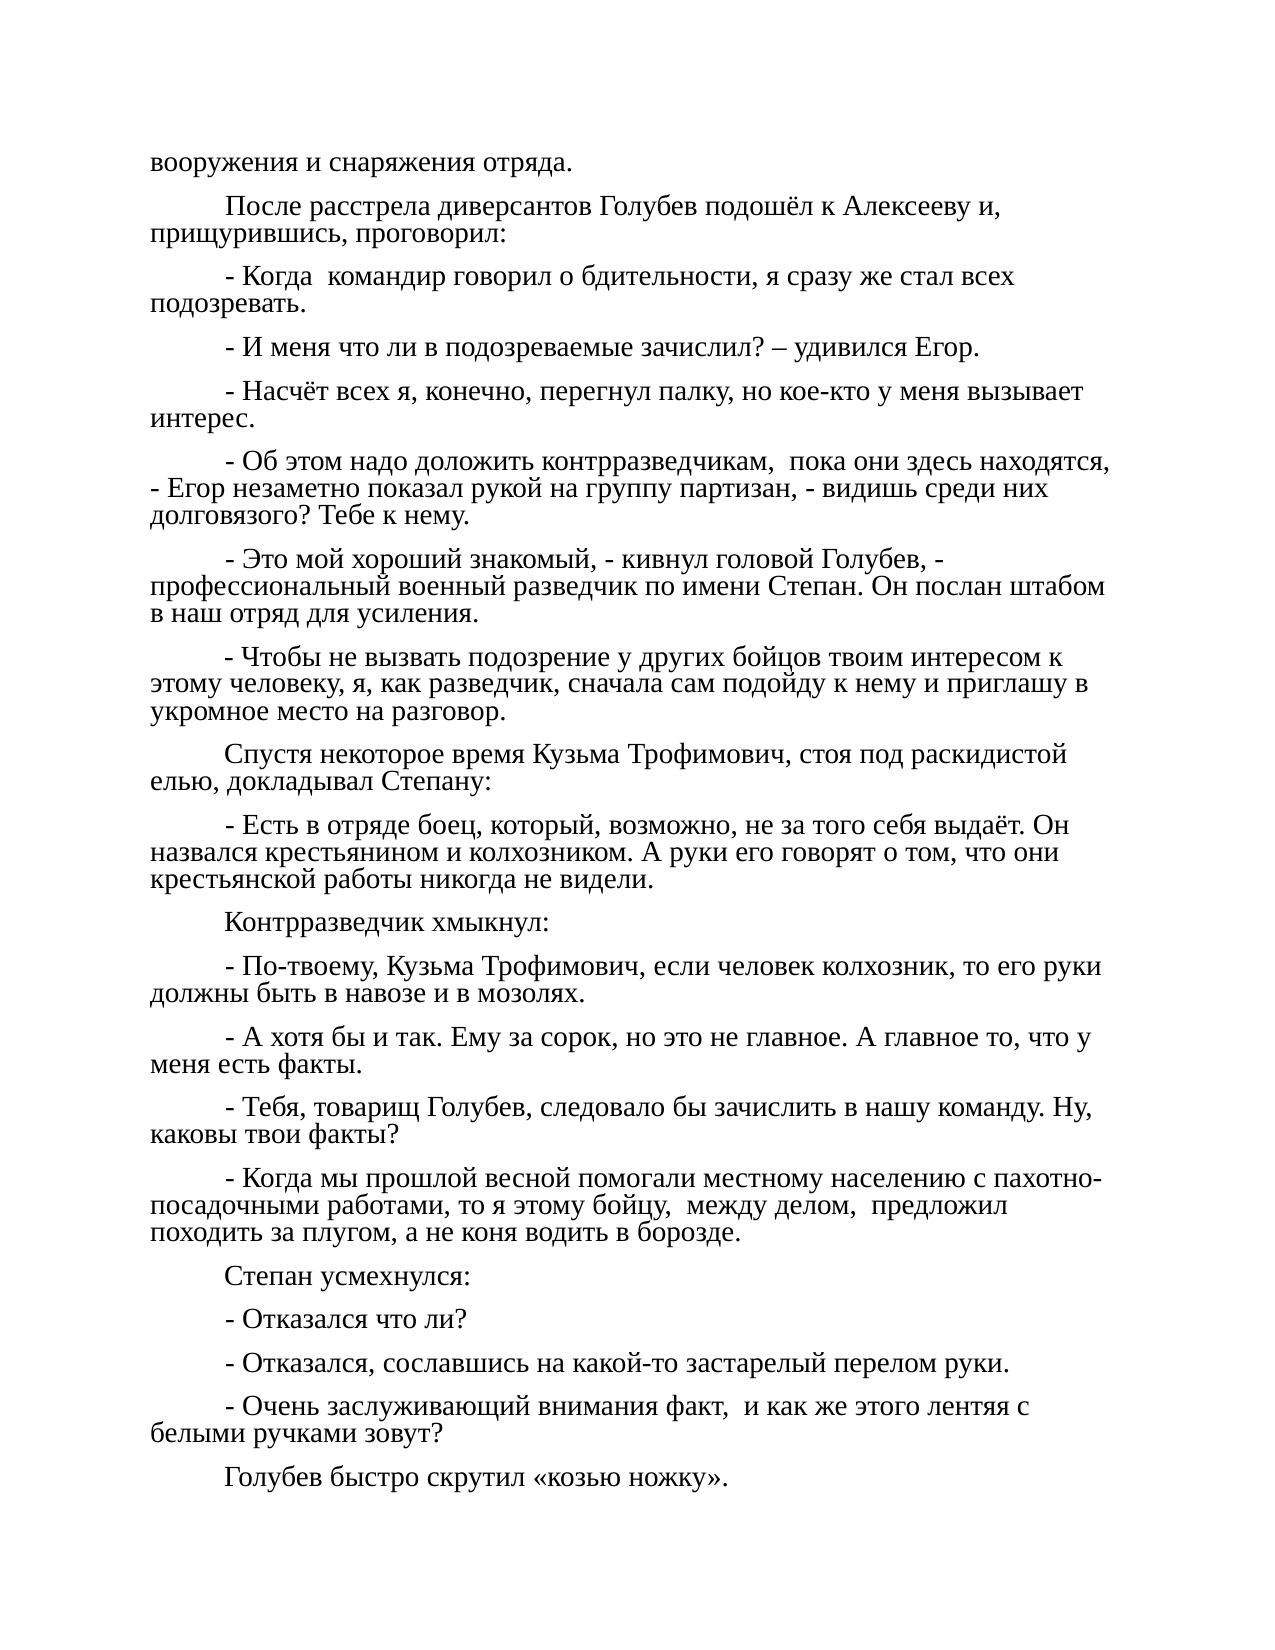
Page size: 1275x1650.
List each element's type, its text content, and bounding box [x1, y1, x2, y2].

text Спустя некоторое время Кузьма Трофимович, стоя под раскидистой елью, докладывал Степану: [150, 742, 1125, 796]
text - Насчёт всех я, конечно, перегнул палку, но кое-кто у меня вызывает интерес. [150, 378, 1125, 432]
text Степан усмехнулся: [150, 1263, 1125, 1290]
text - Тебя, товарищ Голубев, следовало бы зачислить в нашу команду. Ну, каковы твои факты? [150, 1095, 1125, 1149]
text - Очень заслуживающий внимания факт, и как же этого лентяя с белыми ручками зовут? [150, 1394, 1125, 1448]
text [150, 150, 1125, 177]
text - Когда мы прошлой весной помогали местному населению с пахотно-посадочными работами, то я этому бойцу, между делом, предложил походить за плугом, а не коня водить в борозде. [150, 1166, 1125, 1247]
text - Это мой хороший знакомый, - кивнул головой Голубев, - профессиональный военный разведчик по имени Степан. Он послан штабом в наш отряд для усиления. [150, 547, 1125, 628]
text - Чтобы не вызвать подозрение у других бойцов твоим интересом к этому человеку, я, как разведчик, сначала сам подойду к нему и приглашу в укромное место на разговор. [150, 644, 1125, 725]
text После расстрела диверсантов Голубев подошёл к Алексееву и, прищурившись, проговорил: [150, 194, 1125, 248]
text - Отказался, сославшись на какой-то застарелый перелом руки. [150, 1351, 1125, 1378]
text - Отказался что ли? [150, 1307, 1125, 1334]
text - А хотя бы и так. Ему за сорок, но это не главное. А главное то, что у меня есть факты. [150, 1024, 1125, 1078]
text - Есть в отряде боец, который, возможно, не за того себя выдаёт. Он назвался крестьянином и колхозником. А руки его говорят о том, что они крестьянской работы никогда не видели. [150, 813, 1125, 893]
text - Когда командир говорил о бдительности, я сразу же стал всех подозревать. [150, 264, 1125, 318]
text Контрразведчик хмыкнул: [150, 910, 1125, 937]
text - По-твоему, Кузьма Трофимович, если человек колхозник, то его руки должны быть в навозе и в мозолях. [150, 954, 1125, 1008]
text Голубев быстро скрутил «козью ножку». [150, 1465, 1125, 1492]
text - Об этом надо доложить контрразведчикам, пока они здесь находятся, - Егор незаметно показал рукой на группу партизан, - видишь среди них долговязого? Тебе к нему. [150, 449, 1125, 530]
text - И меня что ли в подозреваемые зачислил? – удивился Егор. [150, 335, 1125, 362]
